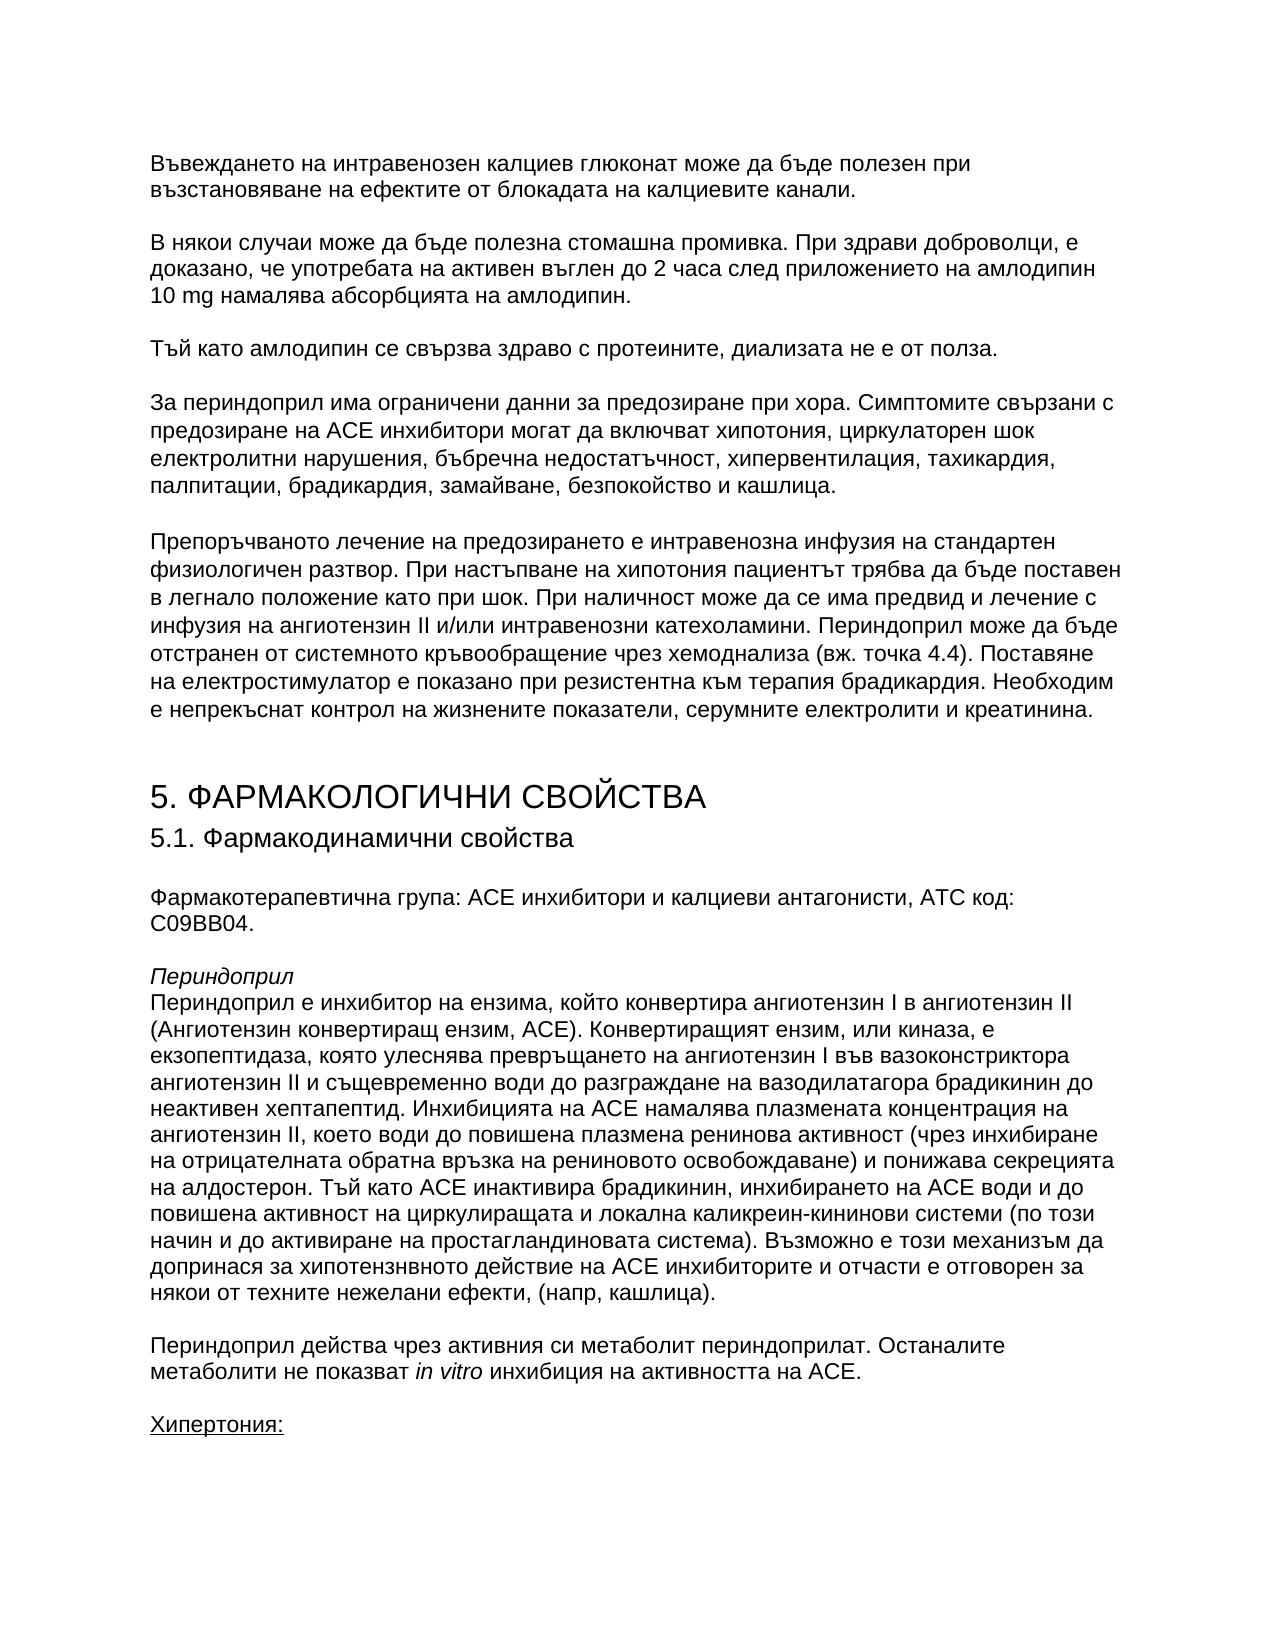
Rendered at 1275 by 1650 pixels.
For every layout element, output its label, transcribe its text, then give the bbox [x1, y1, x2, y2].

text Препоръчваното лечение на предозирането е интравенозна инфузия на стандартен физиологичен разтвор. При настъпване на хипотония пациентът трябва да бъде поставен в легнало положение като при шок. При наличност може да се има предвид и лечение с инфузия на ангиотензин II и/или интравенозни катехоламини. Периндоприл може да бъде отстранен от системното кръвообращение чрез хемоднализа (вж. точка 4.4). Поставяне на електростимулатор е показано при резистентна към терапия брадикардия. Необходим е непрекъснат контрол на жизнените показатели, серумните електролити и креатинина. [150, 528, 1125, 722]
subtitle 5. ФАРМАКОЛОГИЧНИ СВОЙСТВА [150, 777, 1125, 815]
subtitle 5.1. Фармакодинамични свойства [150, 822, 1125, 853]
text В някои случаи може да бъде полезна стомашна промивка. При здрави доброволци, е доказано, че употребата на активен въглен до 2 часа след приложението на амлодипин 10 mg намалява абсорбцията на амлодипин. [150, 229, 1125, 308]
text Фармакотерапевтична група: АСЕ инхибитори и калциеви антагонисти, АТС код: С09ВВ04. [150, 884, 1125, 937]
text Периндоприл [150, 963, 1125, 989]
text За периндоприл има ограничени данни за предозиране при хора. Симптомите свързани с предозиране на АСЕ инхибитори могат да включват хипотония, циркулаторен шок електролитни нарушения, бъбречна недостатъчност, хипервентилация, тахикардия, палпитации, брадикардия, замайване, безпокойство и кашлица. [150, 389, 1125, 499]
text Тъй като амлодипин се свързва здраво с протеините, диализата не е от полза. [150, 334, 1125, 361]
text Хипертония: [150, 1411, 1125, 1437]
text Периндоприл е инхибитор на ензима, който конвертира ангиотензин I в ангиотензин II (Ангиотензин конвертиращ ензим, АСЕ). Конвертиращият ензим, или киназа, е екзопептидаза, която улеснява превръщането на ангиотензин I във вазоконстриктора ангиотензин II и същевременно води до разграждане на вазодилатагора брадикинин до неактивен хептапептид. Инхибицията на АСЕ намалява плазмената концентрация на ангиотензин II, което води до повишена плазмена ренинова активност (чрез инхибиране на отрицателната обратна връзка на рениновото освобождаване) и понижава секрецията на алдостерон. Тъй като АСЕ инактивира брадикинин, инхибирането на АСЕ води и до повишена активност на циркулиращата и локална каликреин-кининови системи (по този начин и до активиране на простагландиновата система). Възможно е този механизъм да допринася за хипотензнвното действие на АСЕ инхибиторите и отчасти е отговорен за някои от техните нежелани ефекти, (напр, кашлица). [150, 989, 1125, 1306]
text Периндоприл действа чрез активния си метаболит периндоприлат. Останалите метаболити не показват in vitro инхибиция на активността на АСЕ. [150, 1332, 1125, 1385]
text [150, 150, 1125, 203]
